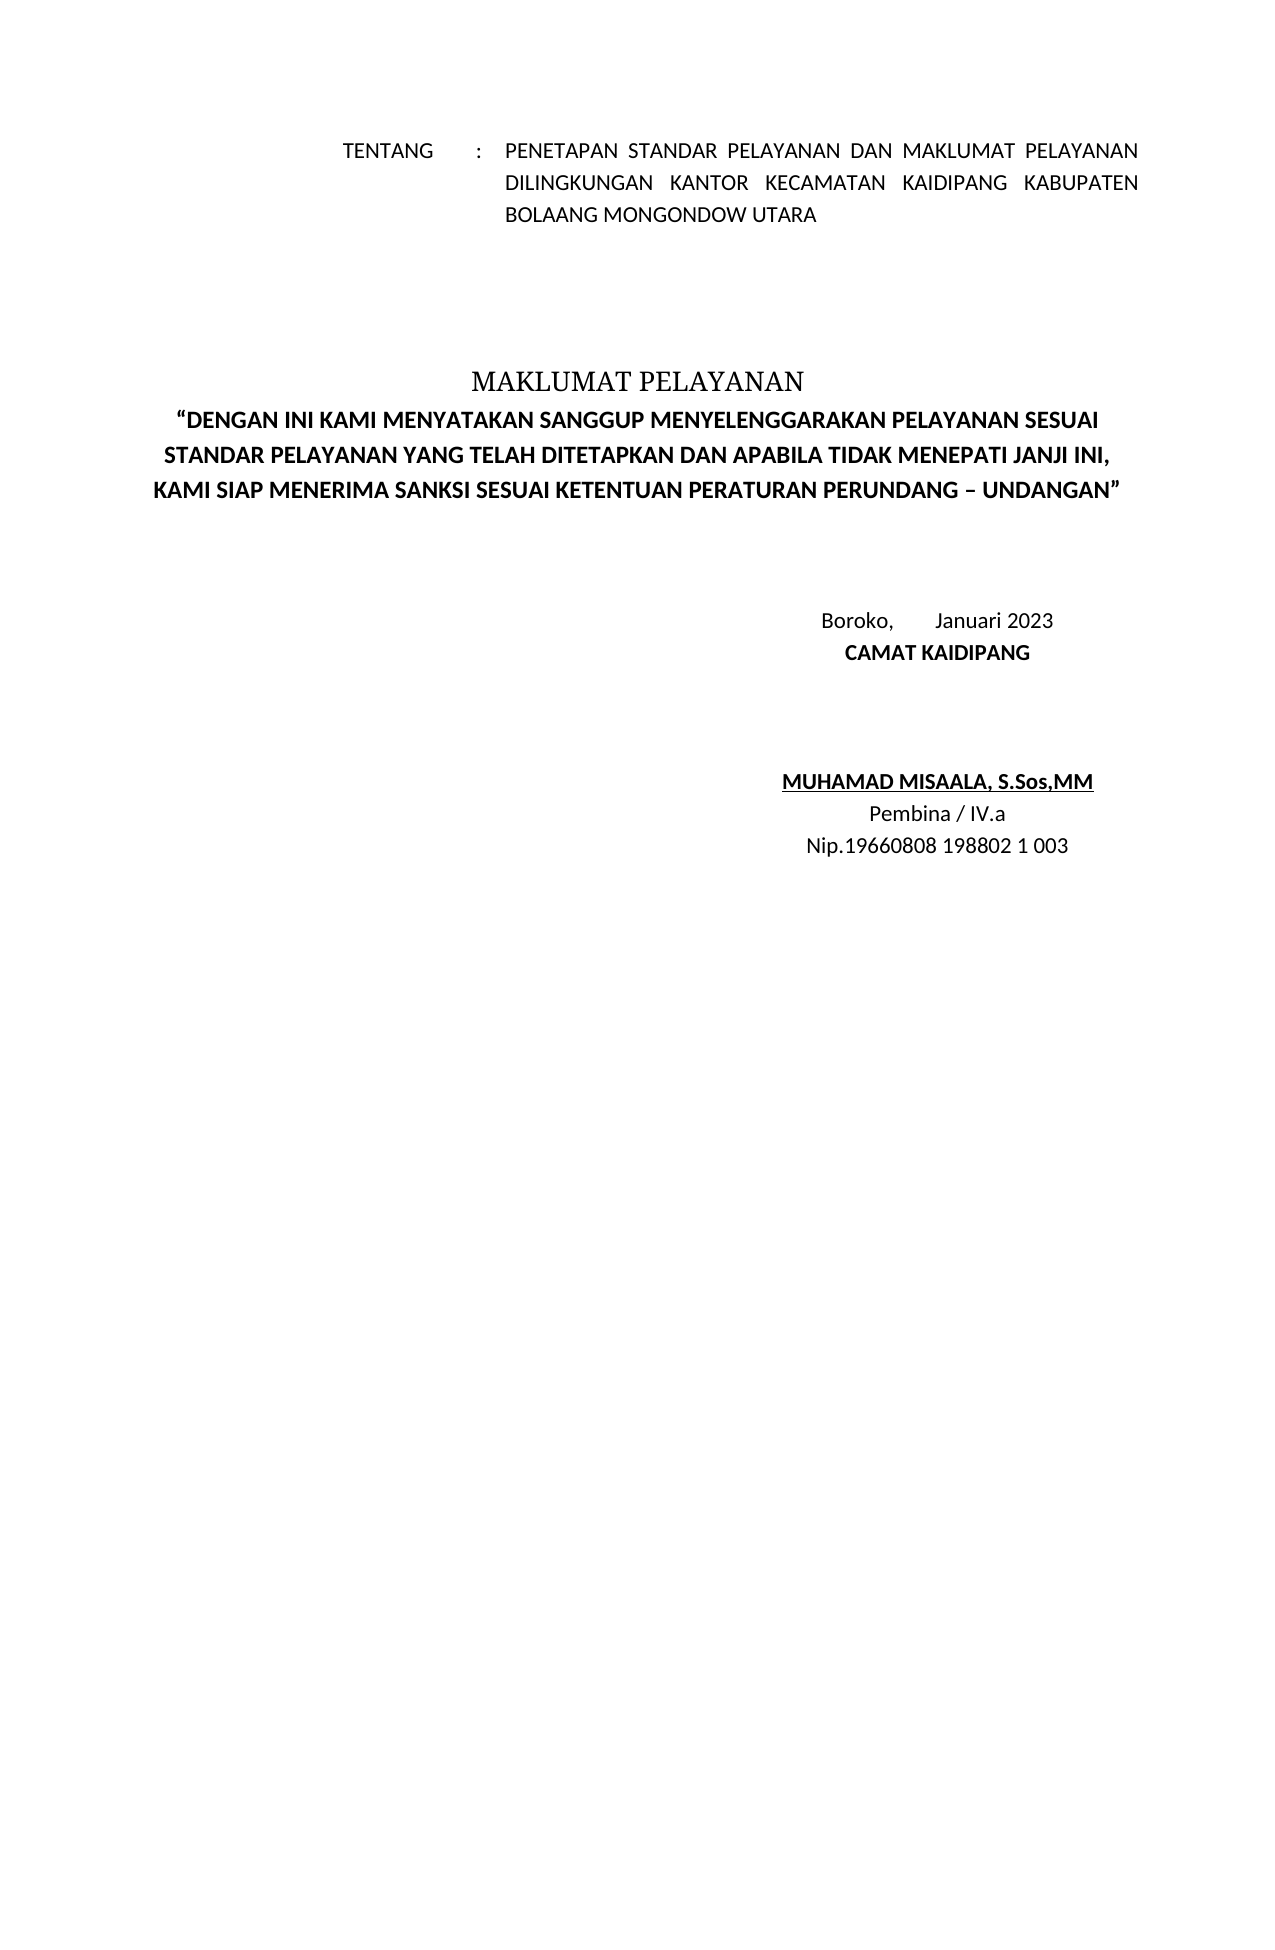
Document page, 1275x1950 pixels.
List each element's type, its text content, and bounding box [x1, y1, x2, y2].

text Boroko, Januari 2023 [736, 606, 1139, 634]
text “DENGAN INI KAMI MENYATAKAN SANGGUP MENYELENGGARAKAN PELAYANAN SESUAI STANDAR PELAYANAN YANG TELAH DITETAPKAN DAN APABILA TIDAK MENEPATI JANJI INI, KAMI SIAP MENERIMA SANKSI SESUAI KETENTUAN PERATURAN PERUNDANG – UNDANGAN” [136, 404, 1139, 505]
text CAMAT KAIDIPANG [736, 638, 1139, 666]
text MUHAMAD MISAALA, S.Sos,MM [736, 767, 1139, 795]
text Pembina / IV.a [736, 799, 1139, 827]
text Nip.19660808 198802 1 003 [736, 831, 1139, 859]
text TENTANG : PENETAPAN STANDAR PELAYANAN DAN MAKLUMAT PELAYANAN DILINGKUNGAN KANTOR KECAMATAN KAIDIPANG KABUPATEN BOLAANG MONGONDOW UTARA [136, 136, 1139, 228]
text MAKLUMAT PELAYANAN [136, 362, 1139, 399]
